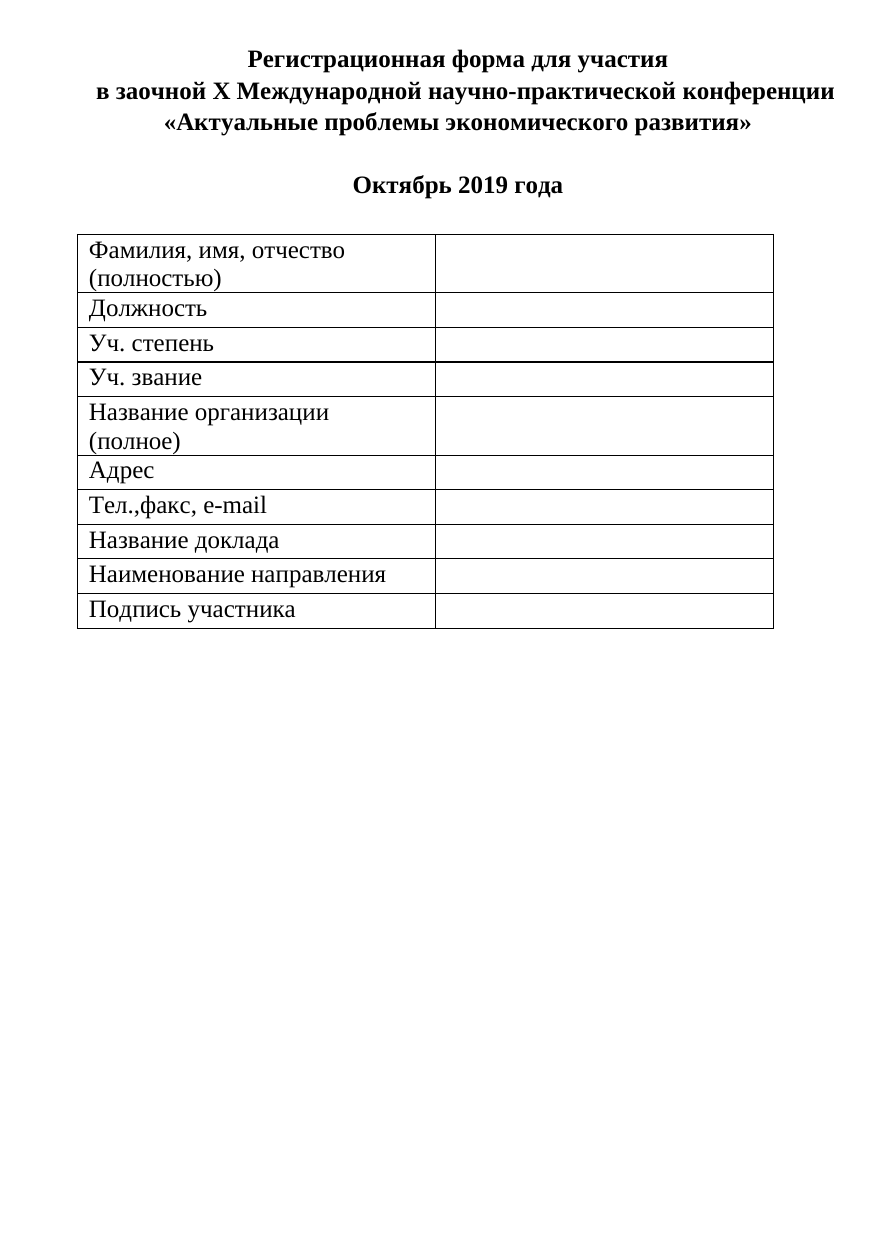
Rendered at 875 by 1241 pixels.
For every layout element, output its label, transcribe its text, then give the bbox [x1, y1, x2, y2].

text Октябрь 2019 года [89, 171, 827, 199]
table_cell Название организации (полное) [78, 397, 435, 454]
table_cell Должность [78, 293, 435, 327]
table_cell [436, 328, 773, 361]
table_cell Тел.,факс, e-mail [78, 490, 435, 524]
table_cell [436, 559, 773, 593]
table_cell [436, 397, 773, 454]
table_cell [436, 456, 773, 489]
table_header Фамилия, имя, отчество (полностью) [78, 235, 435, 292]
text «Актуальные проблемы экономического развития» [89, 107, 827, 136]
text Регистрационная форма для участия [89, 44, 827, 73]
table_cell [436, 525, 773, 558]
table_cell Наименование направления [78, 559, 435, 593]
table_cell [436, 293, 773, 327]
table_cell Уч. звание [78, 363, 435, 396]
table_cell Уч. cтепень [78, 328, 435, 361]
table_cell Название доклада [78, 525, 435, 558]
table_cell Адрес [78, 456, 435, 489]
text в заочной X Международной научно-практической конференции [89, 76, 842, 105]
table_header [436, 235, 773, 292]
table_cell [436, 594, 773, 627]
table_cell [436, 363, 773, 396]
table_cell Подпись участника [78, 594, 435, 627]
table_cell [436, 490, 773, 524]
